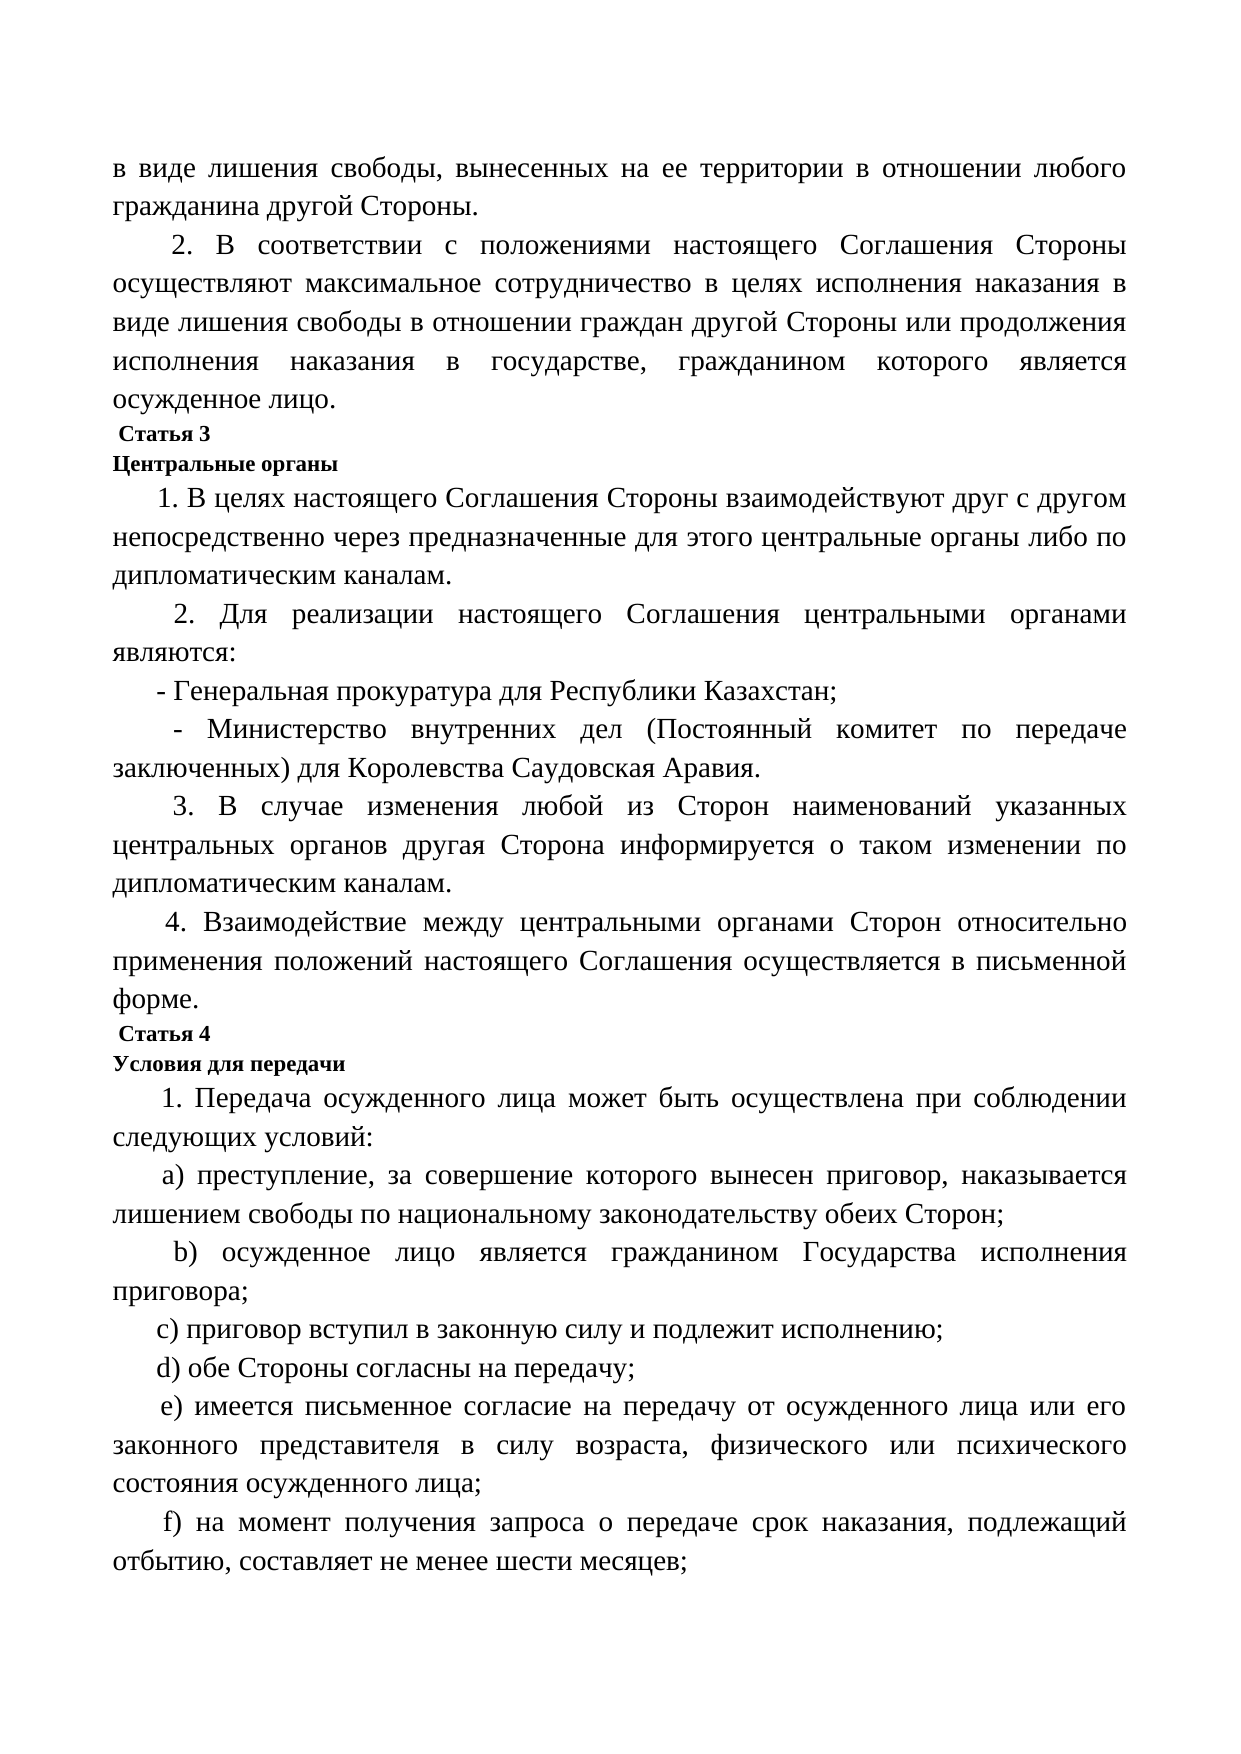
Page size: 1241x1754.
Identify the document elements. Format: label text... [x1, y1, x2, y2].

text 2. В соответствии с положениями настоящего Соглашения Стороны осуществляют максимальное сотрудничество в целях исполнения наказания в виде лишения свободы в отношении граждан другой Стороны или продолжения исполнения наказания в государстве, гражданином которого является осужденное лицо. [112, 227, 1128, 415]
text b) осужденное лицо является гражданином Государства исполнения приговора; [112, 1234, 1128, 1306]
text Статья 3 Центральные органы [112, 420, 1128, 476]
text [112, 150, 1128, 222]
text d) обе Стороны согласны на передачу; [112, 1350, 1128, 1383]
text c) приговор вступил в законную силу и подлежит исполнению; [112, 1311, 1128, 1345]
text Статья 4 Условия для передачи [112, 1020, 1128, 1076]
text - Министерство внутренних дел (Постоянный комитет по передаче заключенных) для Королевства Саудовская Аравия. [112, 711, 1128, 783]
text 1. Передача осужденного лица может быть осуществлена при соблюдении следующих условий: [112, 1080, 1128, 1152]
text 1. В целях настоящего Соглашения Стороны взаимодействуют друг с другом непосредственно через предназначенные для этого центральные органы либо по дипломатическим каналам. [112, 480, 1128, 591]
text 4. Взаимодействие между центральными органами Сторон относительно применения положений настоящего Соглашения осуществляется в письменной форме. [112, 904, 1128, 1015]
text e) имеется письменное согласие на передачу от осужденного лица или его законного представителя в силу возраста, физического или психического состояния осужденного лица; [112, 1388, 1128, 1499]
text a) преступление, за совершение которого вынесен приговор, наказывается лишением свободы по национальному законодательству обеих Сторон; [112, 1157, 1128, 1229]
text f) на момент получения запроса о передаче срок наказания, подлежащий отбытию, составляет не менее шести месяцев; [112, 1504, 1128, 1576]
text 2. Для реализации настоящего Соглашения центральными органами являются: [112, 596, 1128, 668]
text - Генеральная прокуратура для Республики Казахстан; [112, 673, 1128, 706]
text 3. В случае изменения любой из Сторон наименований указанных центральных органов другая Сторона информируется о таком изменении по дипломатическим каналам. [112, 788, 1128, 899]
